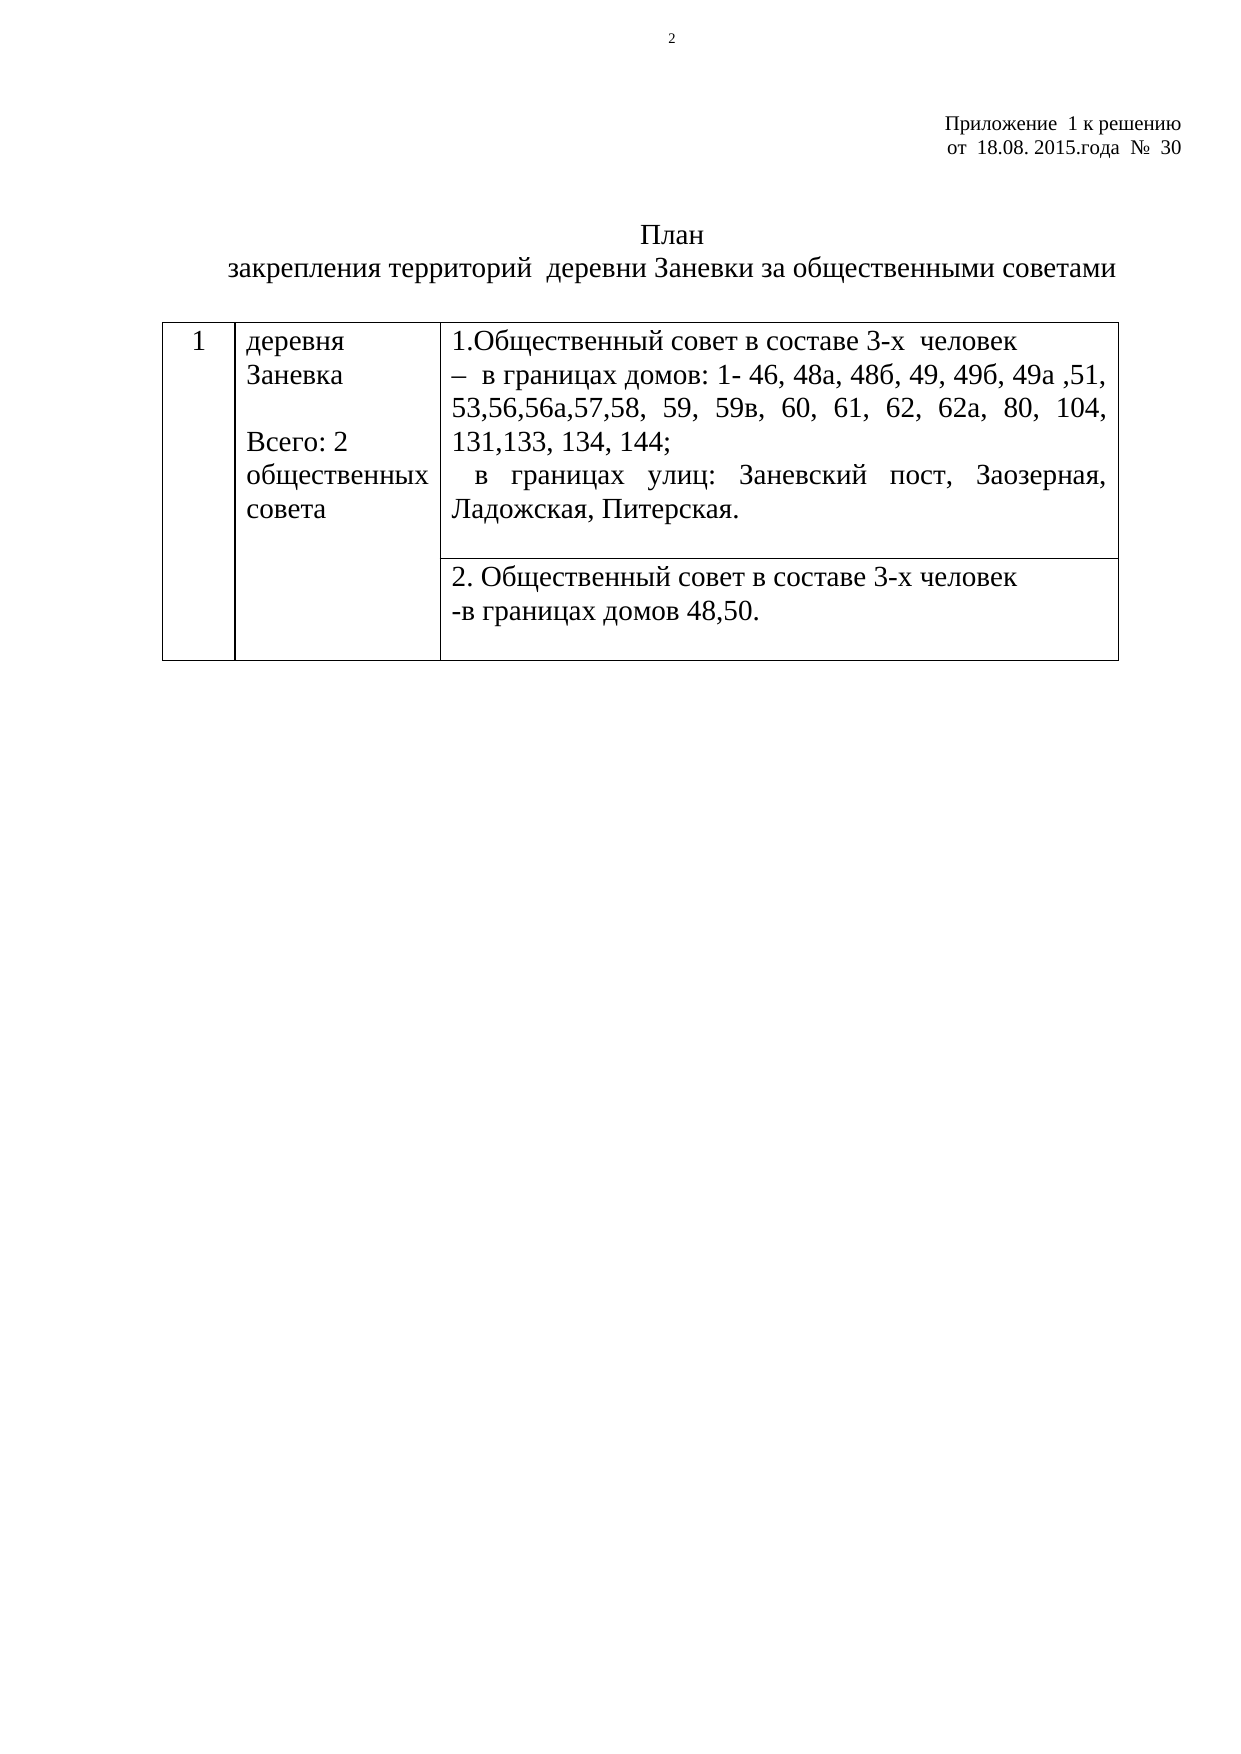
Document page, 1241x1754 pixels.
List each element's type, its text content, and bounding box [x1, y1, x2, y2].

table_cell 2. Общественный совет в составе 3-х человек -в границах домов 48,50. [441, 559, 1118, 660]
text закрепления территорий деревни Заневки за общественными советами [162, 250, 1181, 284]
table_header деревня Заневка Всего: 2 общественных совета [236, 323, 440, 660]
text от 18.08. 2015.года № 30 [162, 135, 1181, 159]
table_header 1.Общественный совет в составе 3-х человек – в границах домов: 1- 46, 48а, 48б, 49, 49б, 49а ,51, 53,56,56а,57,58, 59, 59в, 60, 61, 62, 62а, 80, 104, 131,133, 134, 144; в границах улиц: Заневский пост, Заозерная, Ладожская, Питерская. [441, 323, 1118, 558]
text Приложение 1 к решению [162, 111, 1181, 135]
table_header 1 [163, 323, 234, 660]
text План [162, 217, 1181, 250]
